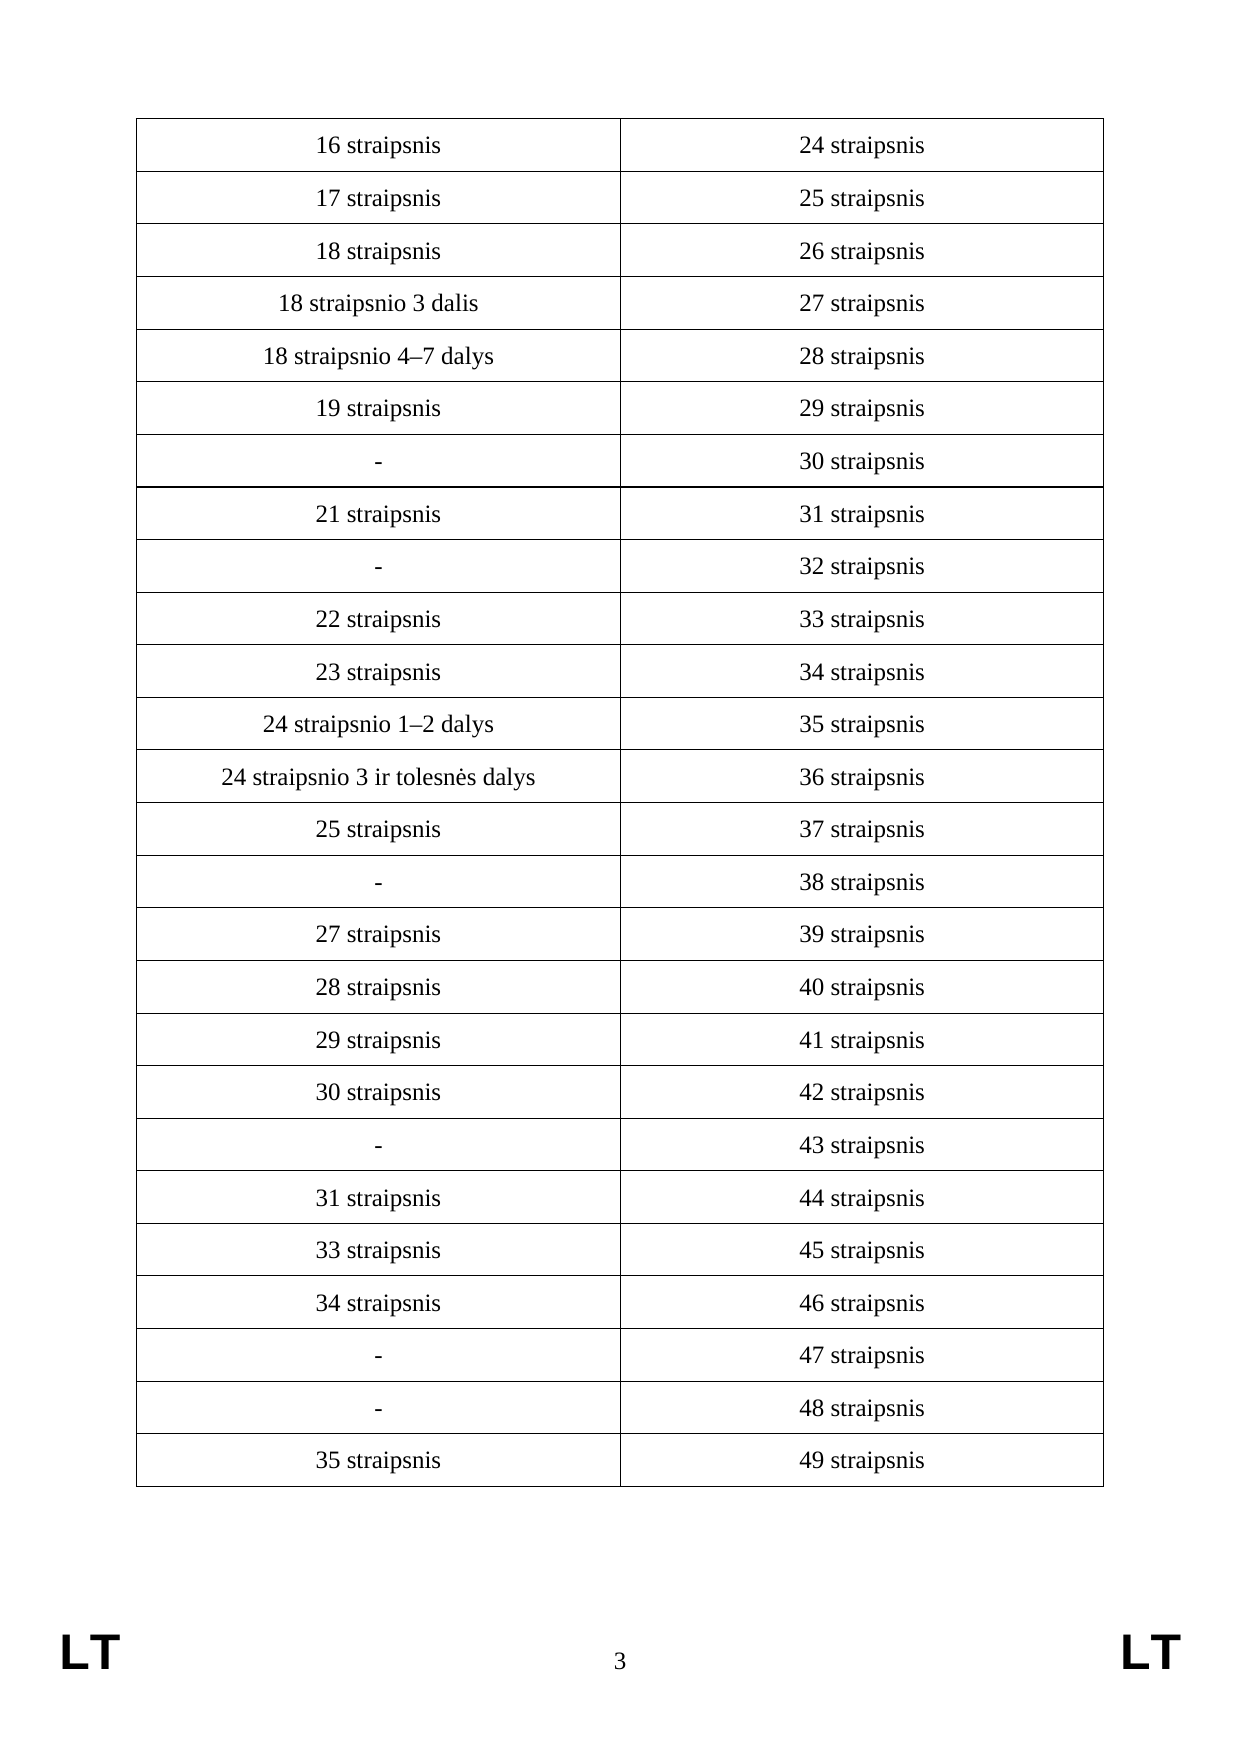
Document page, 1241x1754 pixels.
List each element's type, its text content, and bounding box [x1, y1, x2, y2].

table_cell 30 straipsnis [137, 1066, 620, 1118]
table_cell 19 straipsnis [137, 382, 620, 434]
table_cell 16 straipsnis [137, 119, 620, 171]
table_cell 21 straipsnis [137, 488, 620, 539]
table_cell 18 straipsnis [137, 224, 620, 276]
table_cell 27 straipsnis [137, 908, 620, 960]
table_cell 32 straipsnis [621, 540, 1103, 592]
table_cell 36 straipsnis [621, 750, 1103, 802]
table_cell 29 straipsnis [621, 382, 1103, 434]
table_cell 18 straipsnio 3 dalis [137, 277, 620, 328]
table_cell 47 straipsnis [621, 1329, 1103, 1381]
table_cell 34 straipsnis [621, 645, 1103, 697]
table_cell 37 straipsnis [621, 803, 1103, 854]
table_cell 29 straipsnis [137, 1014, 620, 1065]
table_cell - [137, 435, 620, 486]
table_cell - [137, 540, 620, 592]
table_cell 18 straipsnio 4–7 dalys [137, 330, 620, 381]
table_cell 33 straipsnis [621, 593, 1103, 644]
table_cell 40 straipsnis [621, 961, 1103, 1012]
table_cell 24 straipsnio 1–2 dalys [137, 698, 620, 749]
table_cell 34 straipsnis [137, 1276, 620, 1328]
table_cell - [137, 856, 620, 907]
table_cell 30 straipsnis [621, 435, 1103, 486]
table_cell 35 straipsnis [621, 698, 1103, 749]
table_cell 24 straipsnis [621, 119, 1103, 171]
table_cell 42 straipsnis [621, 1066, 1103, 1118]
table_cell 46 straipsnis [621, 1276, 1103, 1328]
table_cell 49 straipsnis [621, 1434, 1103, 1486]
table_cell 25 straipsnis [621, 172, 1103, 223]
table_cell 28 straipsnis [621, 330, 1103, 381]
table_cell 17 straipsnis [137, 172, 620, 223]
table_cell 31 straipsnis [621, 488, 1103, 539]
table_cell 35 straipsnis [137, 1434, 620, 1486]
table_cell 27 straipsnis [621, 277, 1103, 328]
table_cell 23 straipsnis [137, 645, 620, 697]
table_cell 26 straipsnis [621, 224, 1103, 276]
table_cell 48 straipsnis [621, 1382, 1103, 1433]
table_cell 22 straipsnis [137, 593, 620, 644]
table_cell - [137, 1382, 620, 1433]
table_cell 31 straipsnis [137, 1171, 620, 1223]
table_cell 45 straipsnis [621, 1224, 1103, 1275]
table_cell 43 straipsnis [621, 1119, 1103, 1170]
table_cell 24 straipsnio 3 ir tolesnės dalys [137, 750, 620, 802]
table_cell 33 straipsnis [137, 1224, 620, 1275]
table_cell 28 straipsnis [137, 961, 620, 1012]
table_cell 41 straipsnis [621, 1014, 1103, 1065]
table_cell - [137, 1119, 620, 1170]
table_cell 44 straipsnis [621, 1171, 1103, 1223]
table_cell 38 straipsnis [621, 856, 1103, 907]
table_cell 25 straipsnis [137, 803, 620, 854]
table_cell 39 straipsnis [621, 908, 1103, 960]
table_cell - [137, 1329, 620, 1381]
